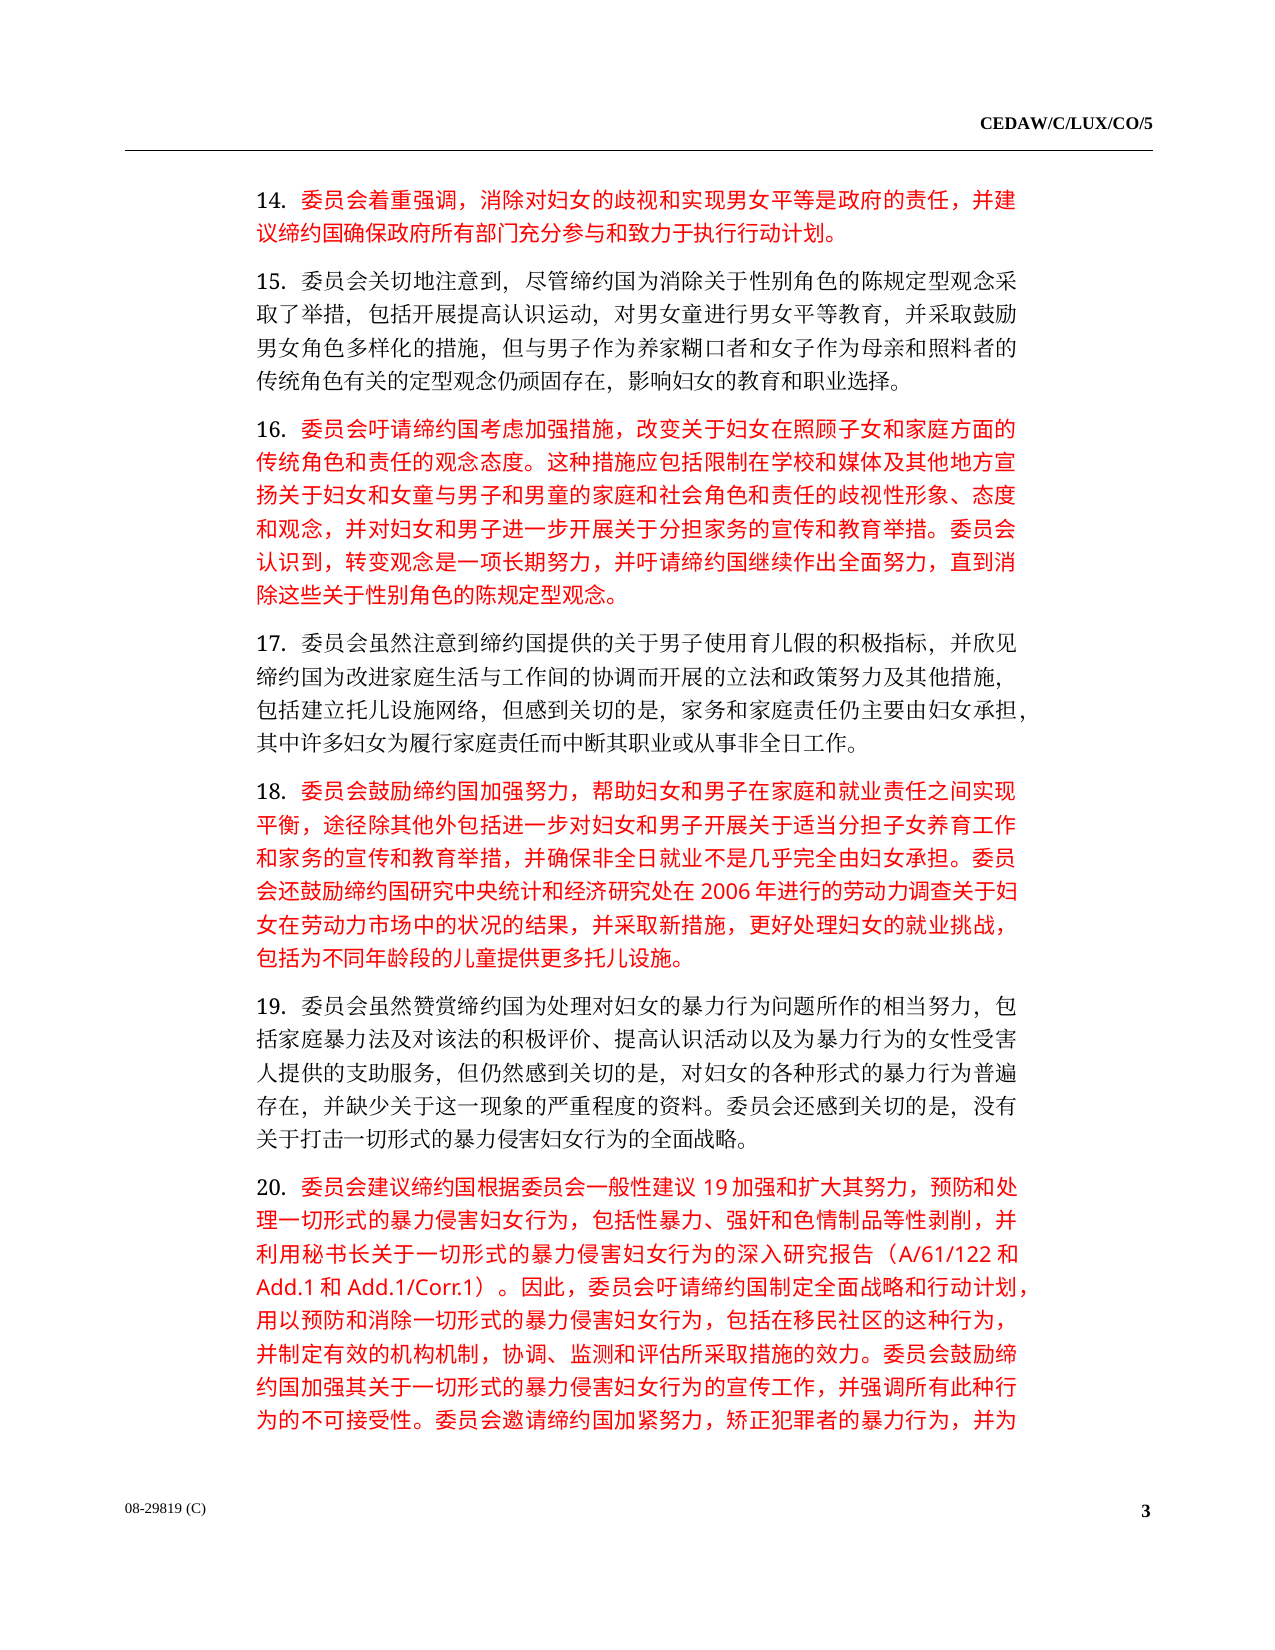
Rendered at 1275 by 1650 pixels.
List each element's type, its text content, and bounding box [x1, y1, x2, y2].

text 16. 委员会吁请缔约国考虑加强措施，改变关于妇女在照顾子女和家庭方面的传统角色和责任的观念态度。这种措施应包括限制在学校和媒体及其他地方宣扬关于妇女和女童与男子和男童的家庭和社会角色和责任的歧视性形象、态度和观念，并对妇女和男子进一步开展关于分担家务的宣传和教育举措。委员会认识到，转变观念是一项长期努力，并吁请缔约国继续作出全面努力，直到消除这些关于性别角色的陈规定型观念。 [256, 411, 1019, 611]
text 19. 委员会虽然赞赏缔约国为处理对妇女的暴力行为问题所作的相当努力，包括家庭暴力法及对该法的积极评价、提高认识活动以及为暴力行为的女性受害人提供的支助服务，但仍然感到关切的是，对妇女的各种形式的暴力行为普遍存在，并缺少关于这一现象的严重程度的资料。委员会还感到关切的是，没有关于打击一切形式的暴力侵害妇女行为的全面战略。 [256, 988, 1019, 1154]
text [256, 1169, 1019, 1436]
text 18. 委员会鼓励缔约国加强努力，帮助妇女和男子在家庭和就业责任之间实现平衡，途径除其他外包括进一步对妇女和男子开展关于适当分担子女养育工作和家务的宣传和教育举措，并确保非全日就业不是几乎完全由妇女承担。委员会还鼓励缔约国研究中央统计和经济研究处在2006年进行的劳动力调查关于妇女在劳动力市场中的状况的结果，并采取新措施，更好处理妇女的就业挑战，包括为不同年龄段的儿童提供更多托儿设施。 [256, 773, 1019, 973]
text 15. 委员会关切地注意到，尽管缔约国为消除关于性别角色的陈规定型观念采取了举措，包括开展提高认识运动，对男女童进行男女平等教育，并采取鼓励男女角色多样化的措施，但与男子作为养家糊口者和女子作为母亲和照料者的传统角色有关的定型观念仍顽固存在，影响妇女的教育和职业选择。 [256, 263, 1019, 396]
text 14. 委员会着重强调，消除对妇女的歧视和实现男女平等是政府的责任，并建议缔约国确保政府所有部门充分参与和致力于执行行动计划。 [256, 181, 1019, 248]
text 17. 委员会虽然注意到缔约国提供的关于男子使用育儿假的积极指标，并欣见缔约国为改进家庭生活与工作间的协调而开展的立法和政策努力及其他措施，包括建立托儿设施网络，但感到关切的是，家务和家庭责任仍主要由妇女承担，其中许多妇女为履行家庭责任而中断其职业或从事非全日工作。 [256, 625, 1019, 758]
